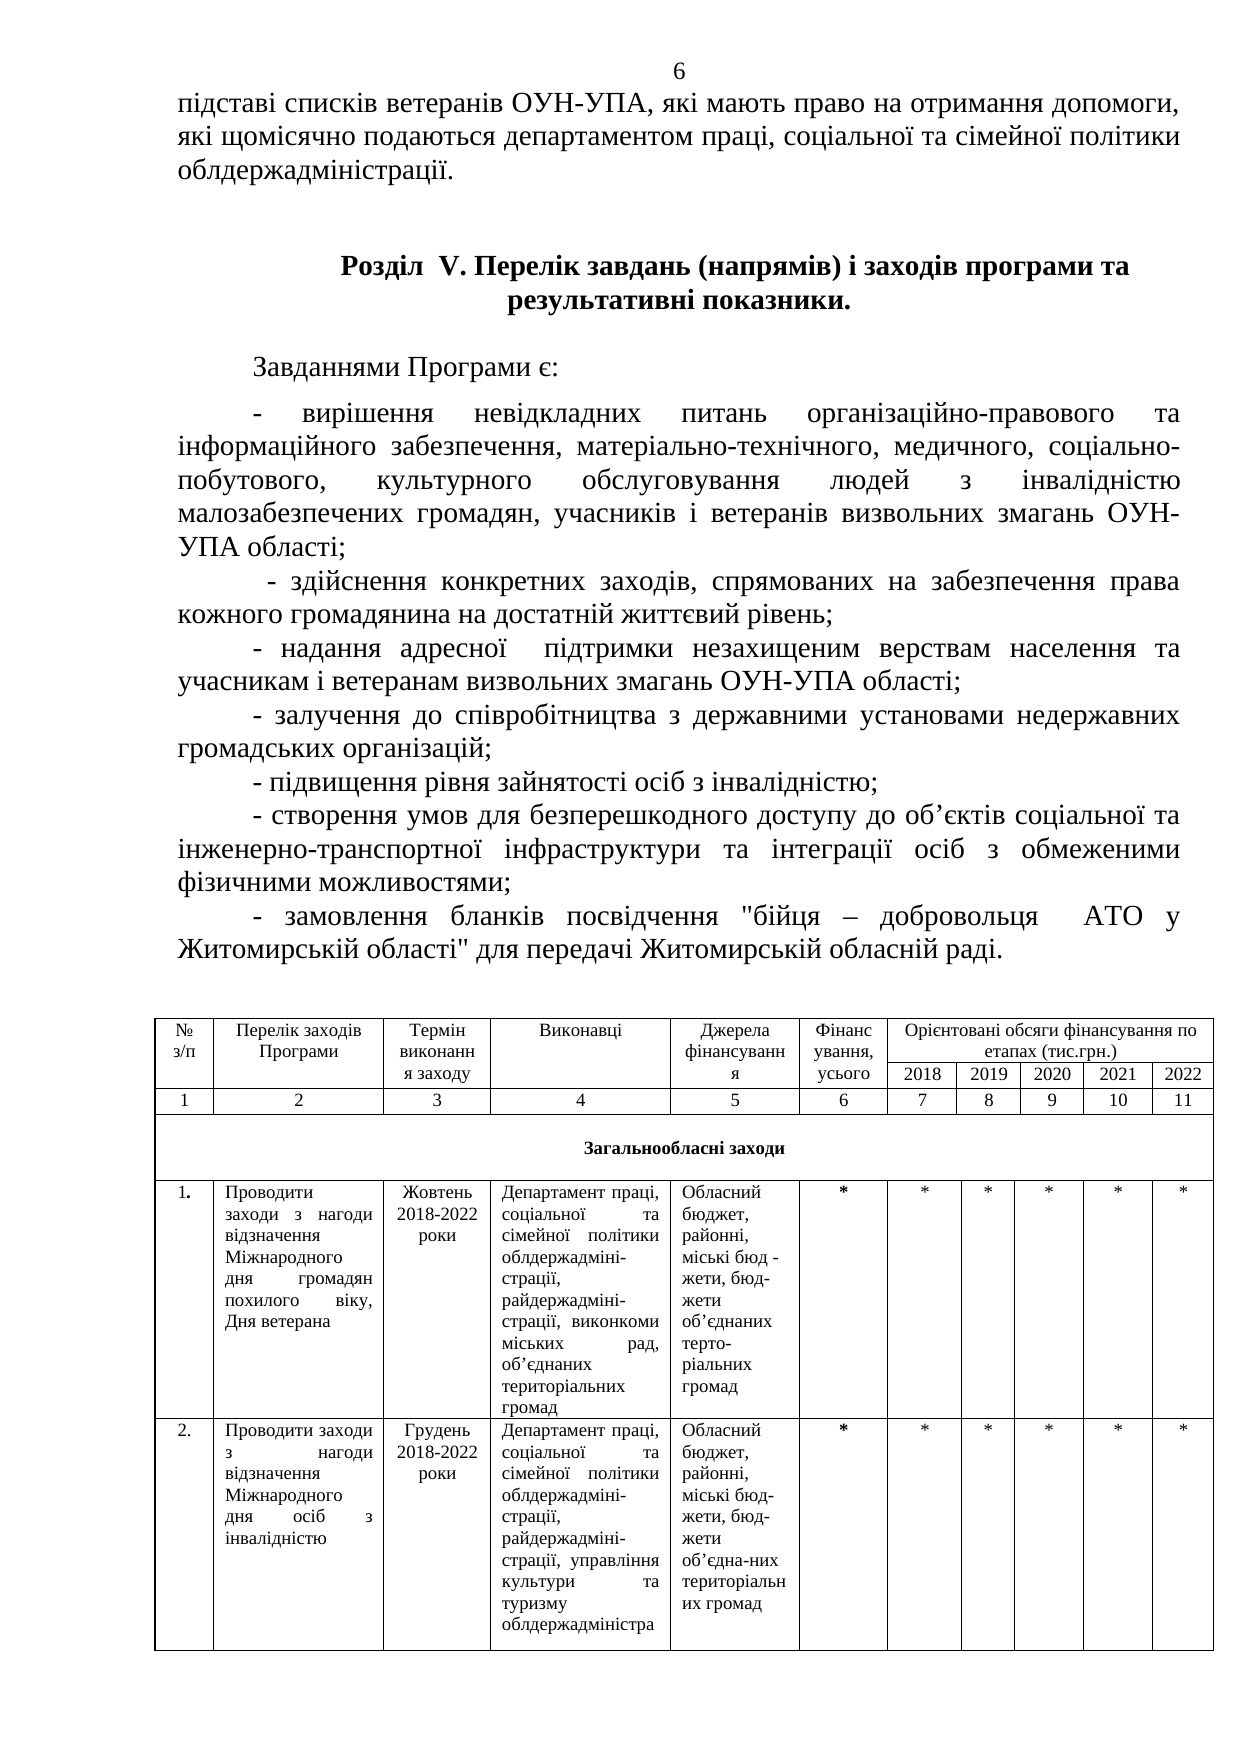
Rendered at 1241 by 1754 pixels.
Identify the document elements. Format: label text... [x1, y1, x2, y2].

text - надання адресної підтримки незахищеним верствам населення та учасникам і ветеранам визвольних змагань ОУН-УПА області; [177, 630, 1181, 697]
text Завданнями Програми є: [177, 349, 1181, 382]
text - замовлення бланків посвідчення "бійця – добровольця АТО у Житомирській області" для передачі Житомирській обласній раді. [177, 898, 1181, 965]
table_cell 2022 [1153, 1063, 1213, 1088]
table_cell * [800, 1181, 887, 1418]
table_cell 11 [1153, 1089, 1213, 1114]
table_cell 2018 [888, 1063, 956, 1088]
table_header Виконавці [491, 1019, 670, 1088]
table_header № з/п [156, 1019, 213, 1088]
table_cell 2020 [1021, 1063, 1083, 1088]
table_cell Загальнообласні заходи [156, 1115, 1213, 1180]
text - створення умов для безперешкодного доступу до об’єктів соціальної та інженерно-транспортної інфраструктури та інтеграції осіб з обмеженими фізичними можливостями; [177, 797, 1181, 898]
table_cell 8 [957, 1089, 1020, 1114]
table_cell * [1015, 1419, 1083, 1649]
table_cell Обласний бюджет, районні, міські бюд -жети, бюд- жети об’єднаних терто-ріальних громад [671, 1181, 799, 1418]
table_header Перелік заходів Програми [214, 1019, 383, 1088]
table_cell 1 [156, 1089, 213, 1114]
text - залучення до співробітництва з державними установами недержавних громадських організацій; [177, 697, 1181, 764]
table_cell 2. [156, 1419, 213, 1649]
table_cell * [962, 1419, 1014, 1649]
table_cell * [888, 1419, 961, 1649]
table_cell * [1015, 1181, 1083, 1418]
table_cell 6 [800, 1089, 887, 1114]
table_cell * [1084, 1181, 1152, 1418]
table_cell Жовтень 2018-2022 роки [384, 1181, 490, 1418]
table_header Орієнтовані обсяги фінансування по етапах (тис.грн.) [888, 1019, 1213, 1062]
table_cell 9 [1021, 1089, 1083, 1114]
table_cell * [962, 1181, 1014, 1418]
text Розділ V. Перелік завдань (напрямів) і заходів програми та результативні показники. [177, 248, 1181, 315]
table_header Джерела фінансування [671, 1019, 799, 1088]
text - здійснення конкретних заходів, спрямованих на забезпечення права кожного громадянина на достатній життєвий рівень; [177, 563, 1181, 630]
table_header Фінансування, усього [800, 1019, 887, 1088]
table_cell 7 [888, 1089, 956, 1114]
table_cell * [1084, 1419, 1152, 1649]
table_cell * [888, 1181, 961, 1418]
table_cell * [800, 1419, 887, 1649]
table_cell 2 [214, 1089, 383, 1114]
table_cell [491, 1419, 670, 1649]
table_cell * [1153, 1181, 1213, 1418]
table_cell 2021 [1084, 1063, 1152, 1088]
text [177, 85, 1181, 186]
table_header Термін виконання заходу [384, 1019, 490, 1088]
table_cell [214, 1419, 383, 1649]
table_cell 5 [671, 1089, 799, 1114]
table_cell 2019 [957, 1063, 1020, 1088]
table_cell Проводити заходи з нагоди відзначення Міжнародного дня громадян похилого віку, Дня ветерана [214, 1181, 383, 1418]
table_cell 1. [156, 1181, 213, 1418]
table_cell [671, 1419, 799, 1649]
table_cell 4 [491, 1089, 670, 1114]
table_cell * [1153, 1419, 1213, 1649]
text - підвищення рівня зайнятості осіб з інвалідністю; [177, 764, 1181, 797]
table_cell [384, 1419, 490, 1649]
table_cell 10 [1084, 1089, 1152, 1114]
text - вирішення невідкладних питань організаційно-правового та інформаційного забезпечення, матеріально-технічного, медичного, соціально-побутового, культурного обслуговування людей з інвалідністю малозабезпечених громадян, учасників і ветеранів визвольних змагань ОУН-УПА області; [177, 395, 1181, 563]
table_cell 3 [384, 1089, 490, 1114]
